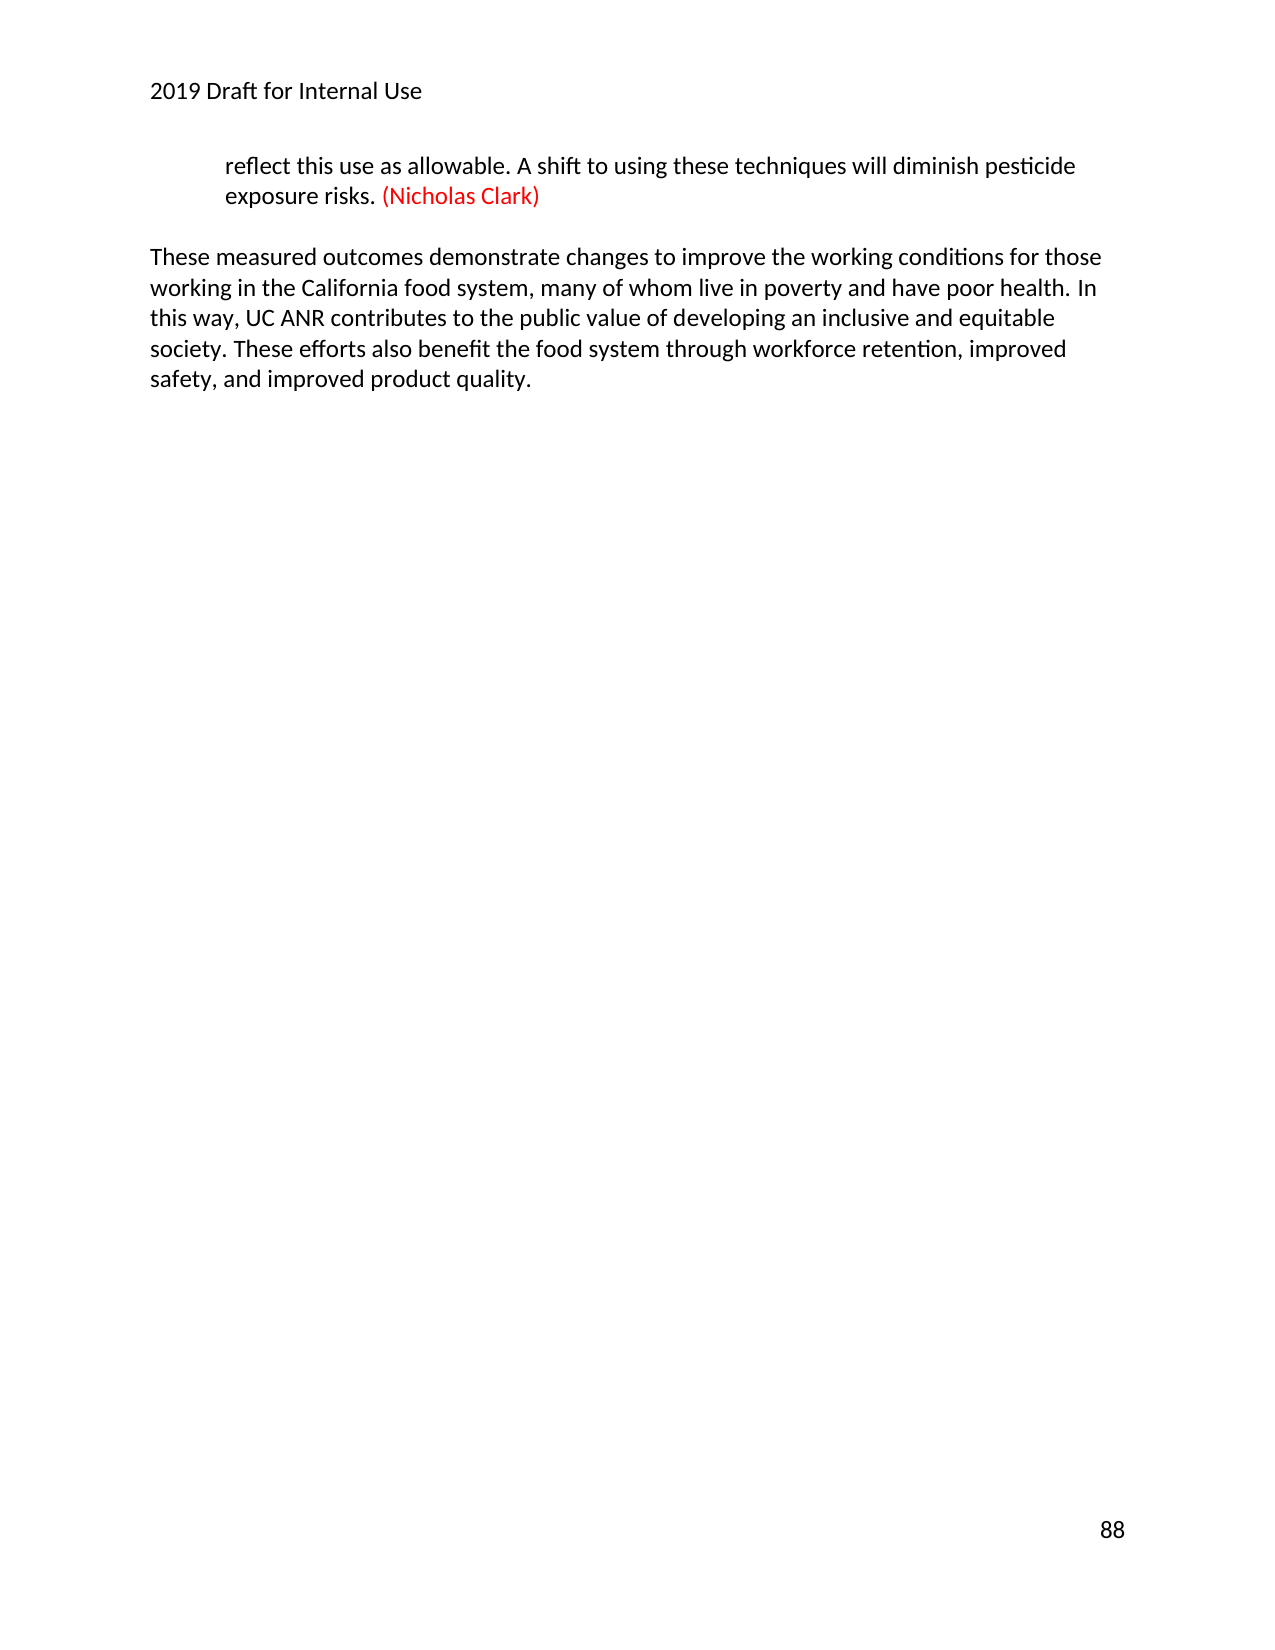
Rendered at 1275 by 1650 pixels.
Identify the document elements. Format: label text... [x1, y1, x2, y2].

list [187, 150, 1125, 211]
text These measured outcomes demonstrate changes to improve the working conditions for those working in the California food system, many of whom live in poverty and have poor health. In this way, UC ANR contributes to the public value of developing an inclusive and equitable society. These efforts also benefit the food system through workforce retention, improved safety, and improved product quality. [150, 242, 1125, 394]
